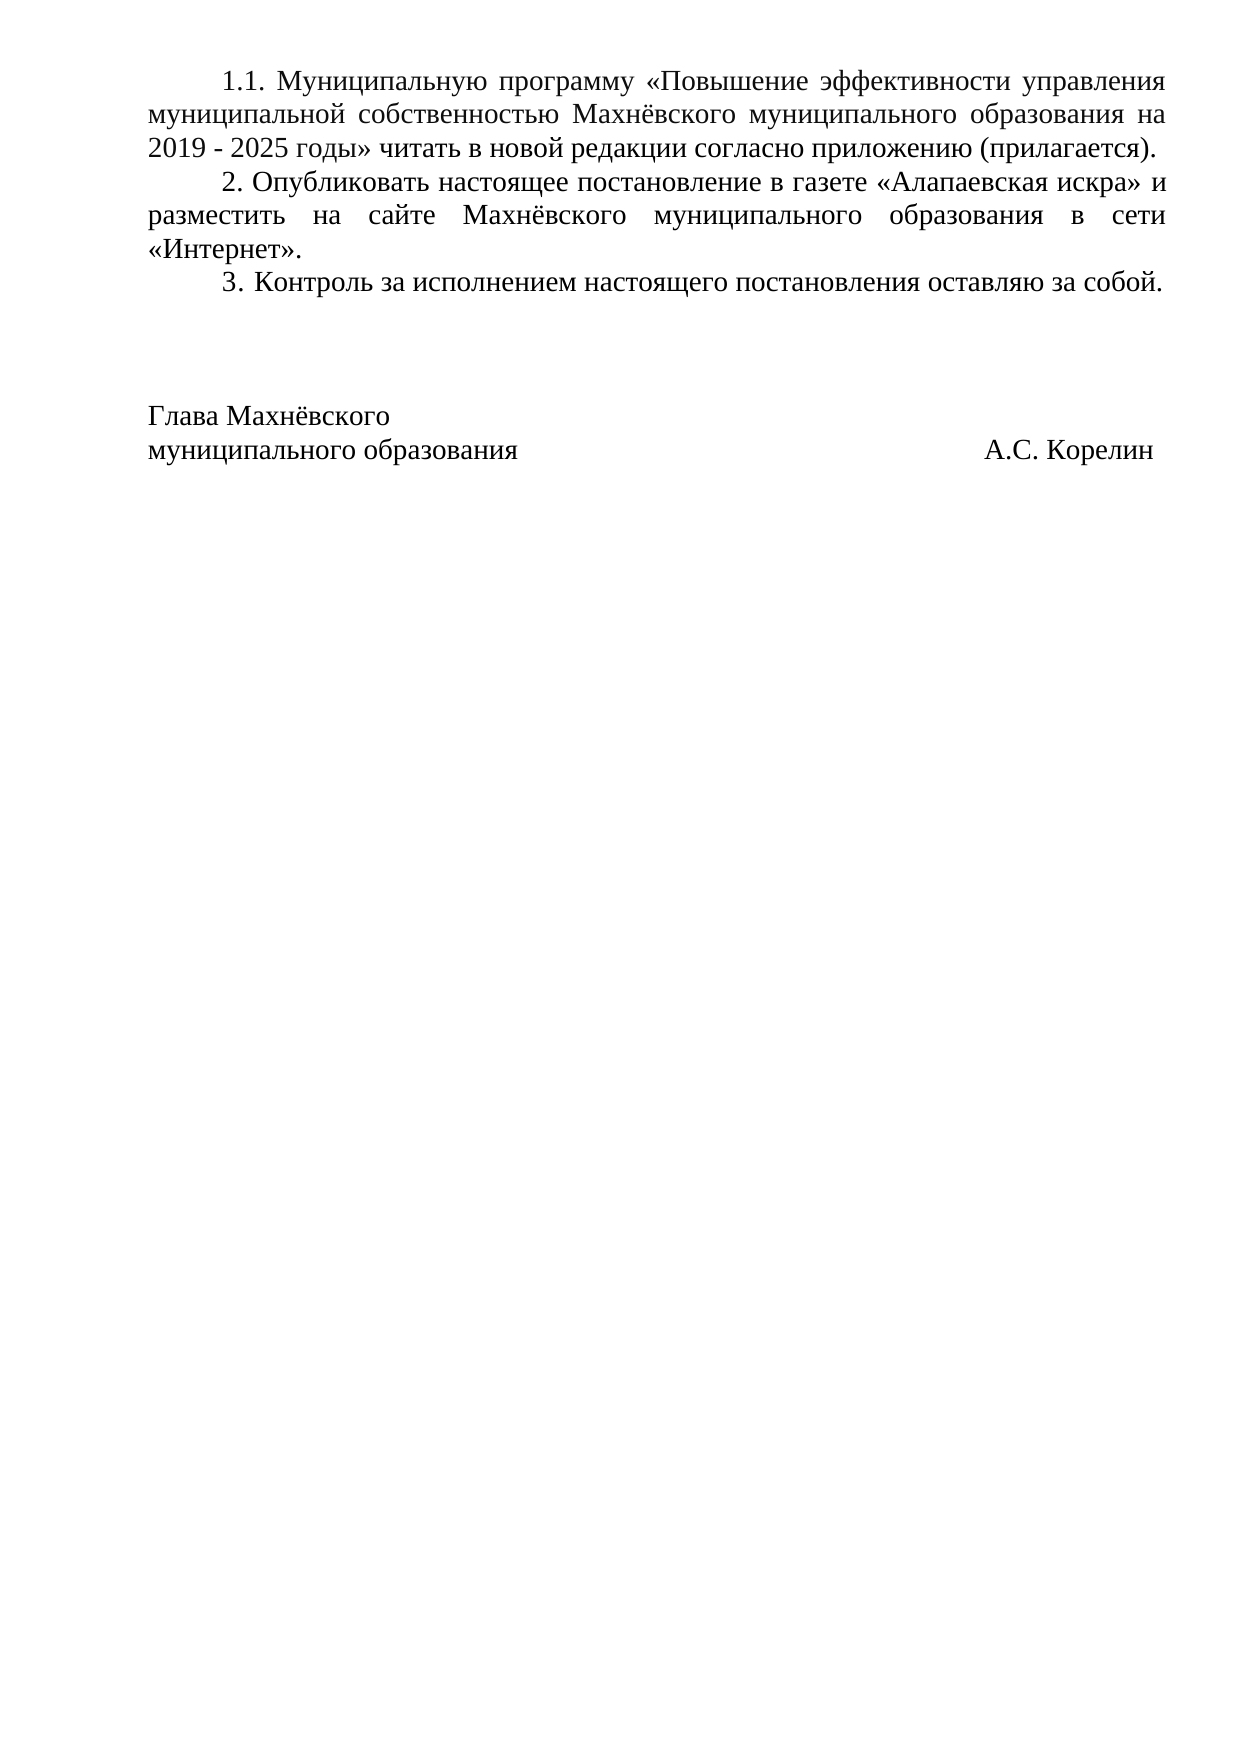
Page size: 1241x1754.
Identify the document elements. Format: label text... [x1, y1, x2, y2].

list муниципального образования А.С. Корелин [148, 432, 1167, 466]
text 3. Контроль за исполнением настоящего постановления оставляю за собой. [148, 264, 1167, 298]
text 2. Опубликовать настоящее постановление в газете «Алапаевская искра» и разместить на сайте Махнёвского муниципального образования в сети «Интернет». [148, 164, 1167, 264]
list Глава Махнёвского [148, 398, 1167, 432]
text 1.1. Муниципальную программу «Повышение эффективности управления муниципальной собственностью Махнёвского муниципального образования на 2019 - 2025 годы» читать в новой редакции согласно приложению (прилагается). [148, 63, 1167, 164]
